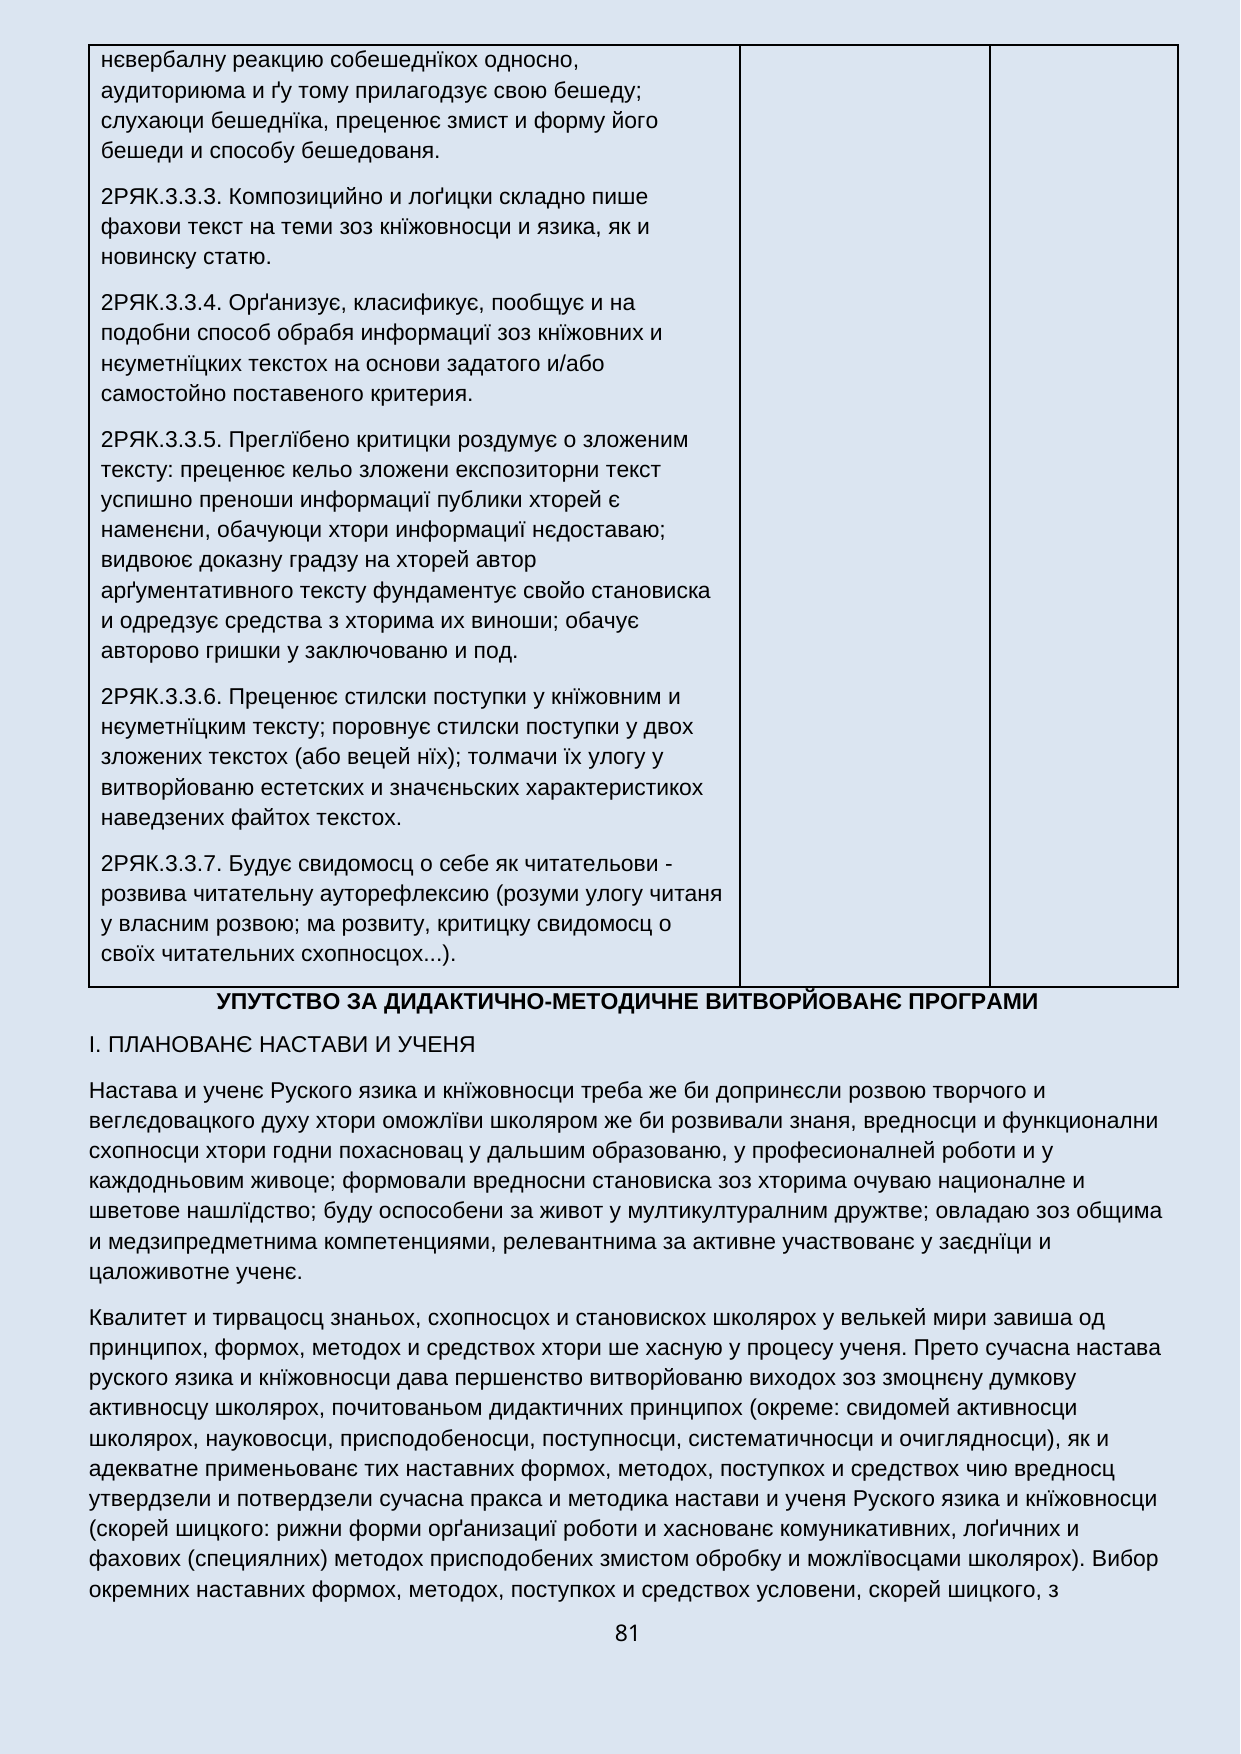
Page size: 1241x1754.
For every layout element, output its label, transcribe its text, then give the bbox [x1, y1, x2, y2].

table_cell [741, 46, 989, 986]
table_cell [991, 46, 1177, 986]
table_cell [90, 46, 739, 986]
text УПУТСТВО ЗА ДИДАКТИЧНО-МЕТОДИЧНЕ ВИТВОРЙОВАНЄ ПРОГРАМИ [89, 988, 1166, 1014]
text I. ПЛАНОВАНЄ НАСТАВИ И УЧЕНЯ [89, 1031, 1166, 1057]
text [89, 1304, 1166, 1602]
text Настава и ученє Руского язика и кнїжовносци треба же би допринєсли розвою творчого и веглєдовацкого духу хтори оможлїви школяром же би розвивали знаня, вредносци и функционални схопносци хтори годни похасновац у дальшим образованю, у професионалней роботи и у каждодньовим живоце; формовали вредносни становиска зоз хторима очуваю националне и шветове нашлїдство; буду оспособени за живот у мултикултуралним дружтве; овладаю зоз общима и медзипредметнима компетенциями, релевантнима за активне участвованє у заєднїци и цаложивотне ученє. [89, 1077, 1166, 1284]
